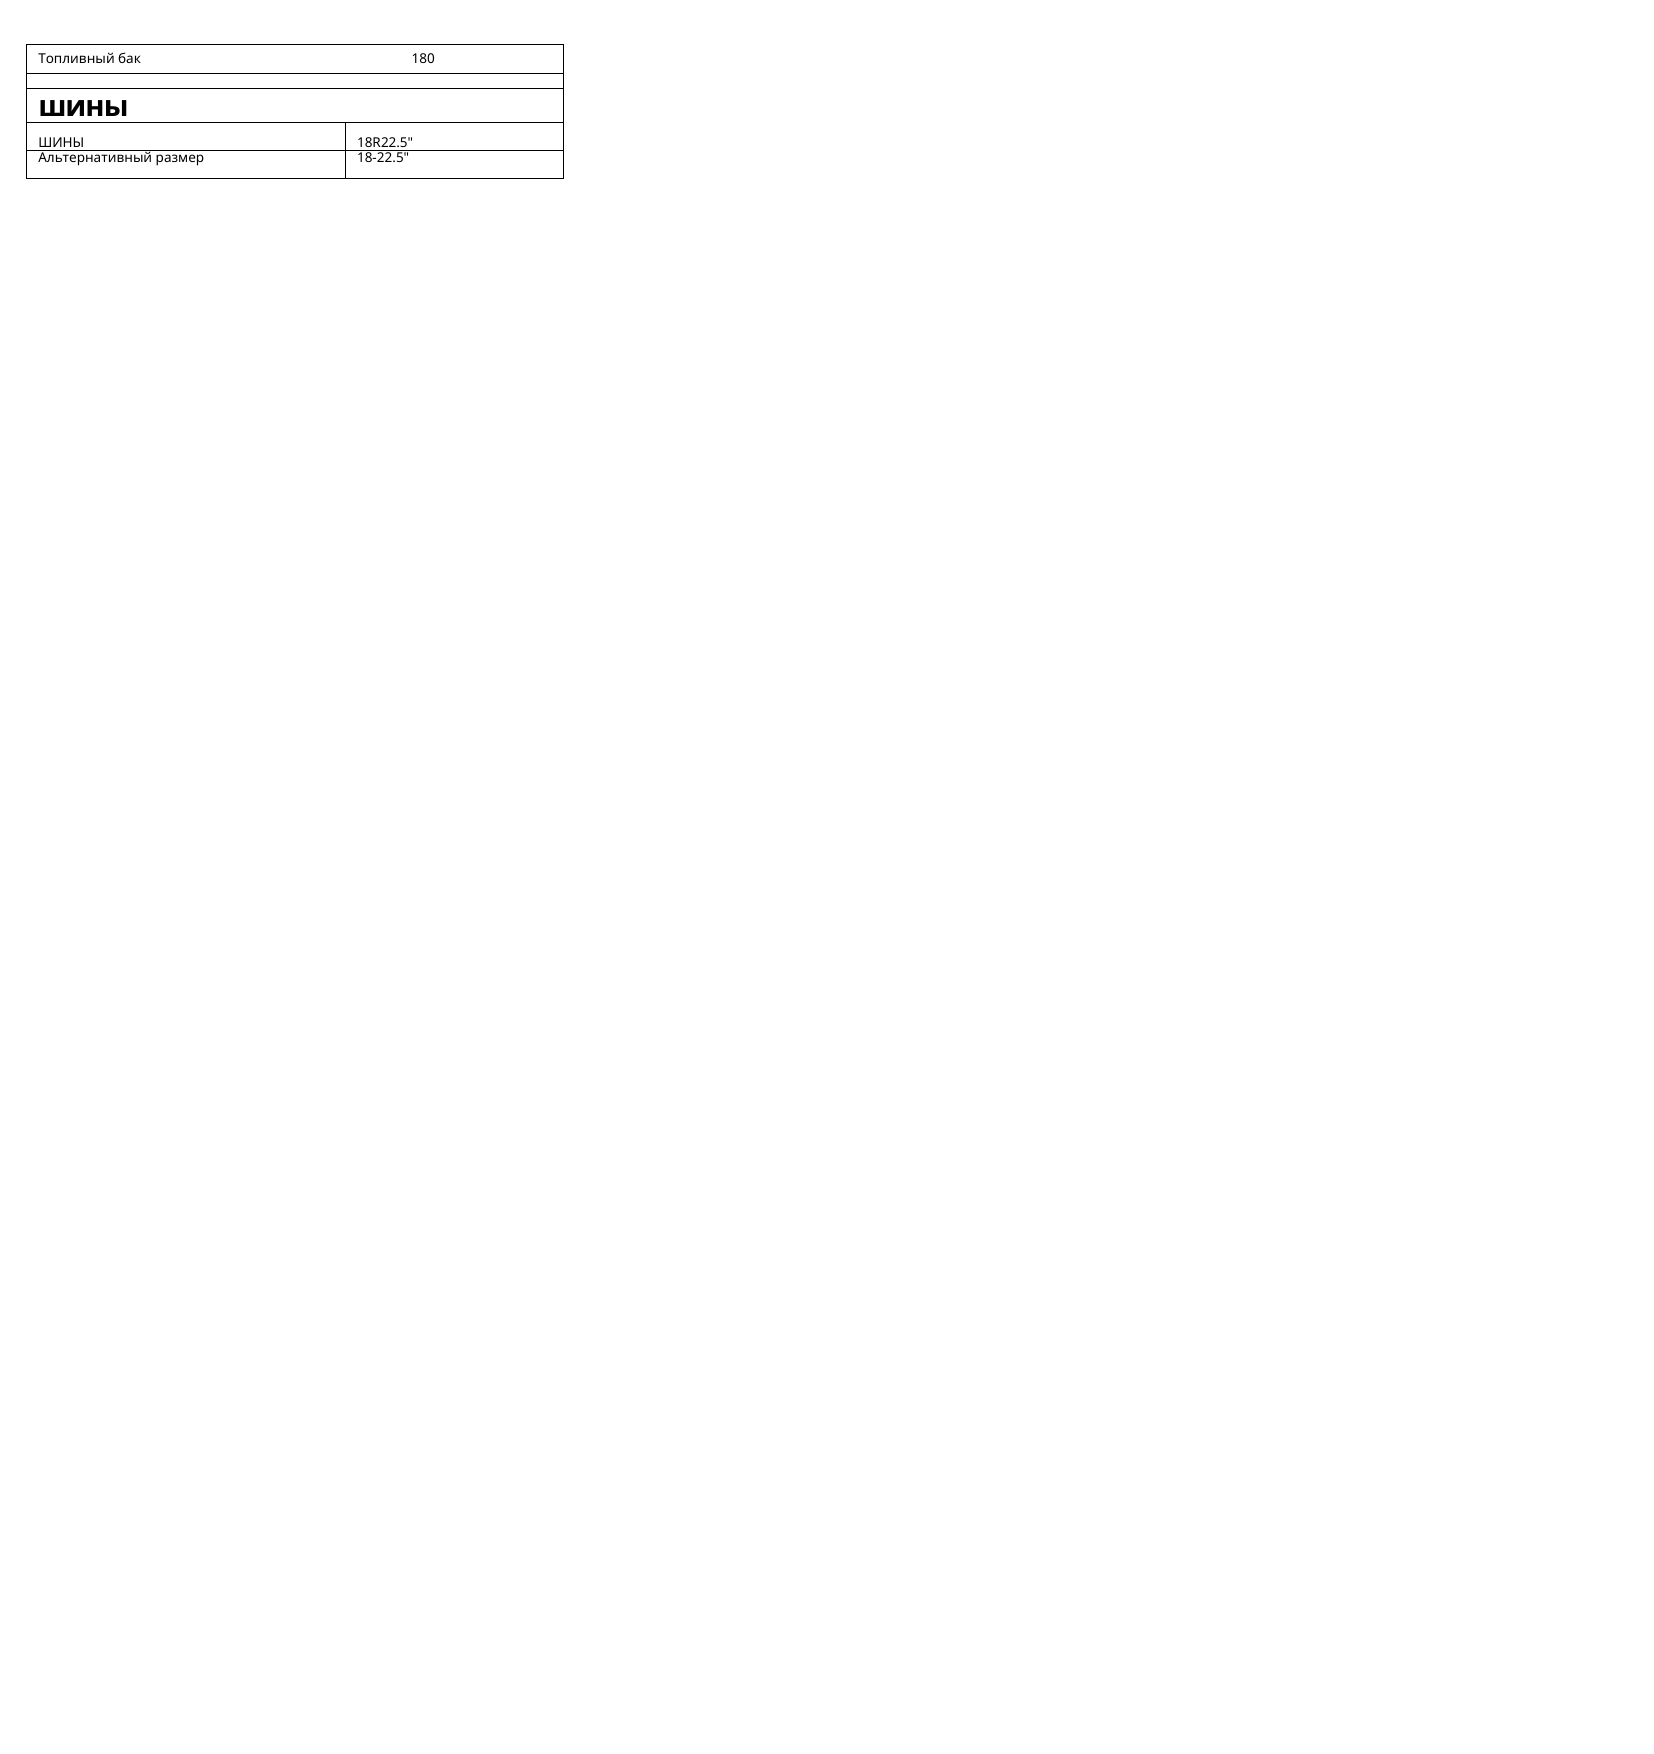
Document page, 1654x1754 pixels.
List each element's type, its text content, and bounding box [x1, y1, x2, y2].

table_cell ШИНЫ [27, 123, 345, 150]
table_cell 18-22.5" [346, 151, 563, 178]
table_cell Топливный бак [27, 45, 400, 73]
table_cell Альтернативный размер [27, 151, 345, 178]
table_cell 18R22.5" [346, 123, 563, 150]
table_cell 180 [400, 45, 563, 73]
table_header [27, 74, 563, 88]
table_cell шины [27, 89, 563, 122]
